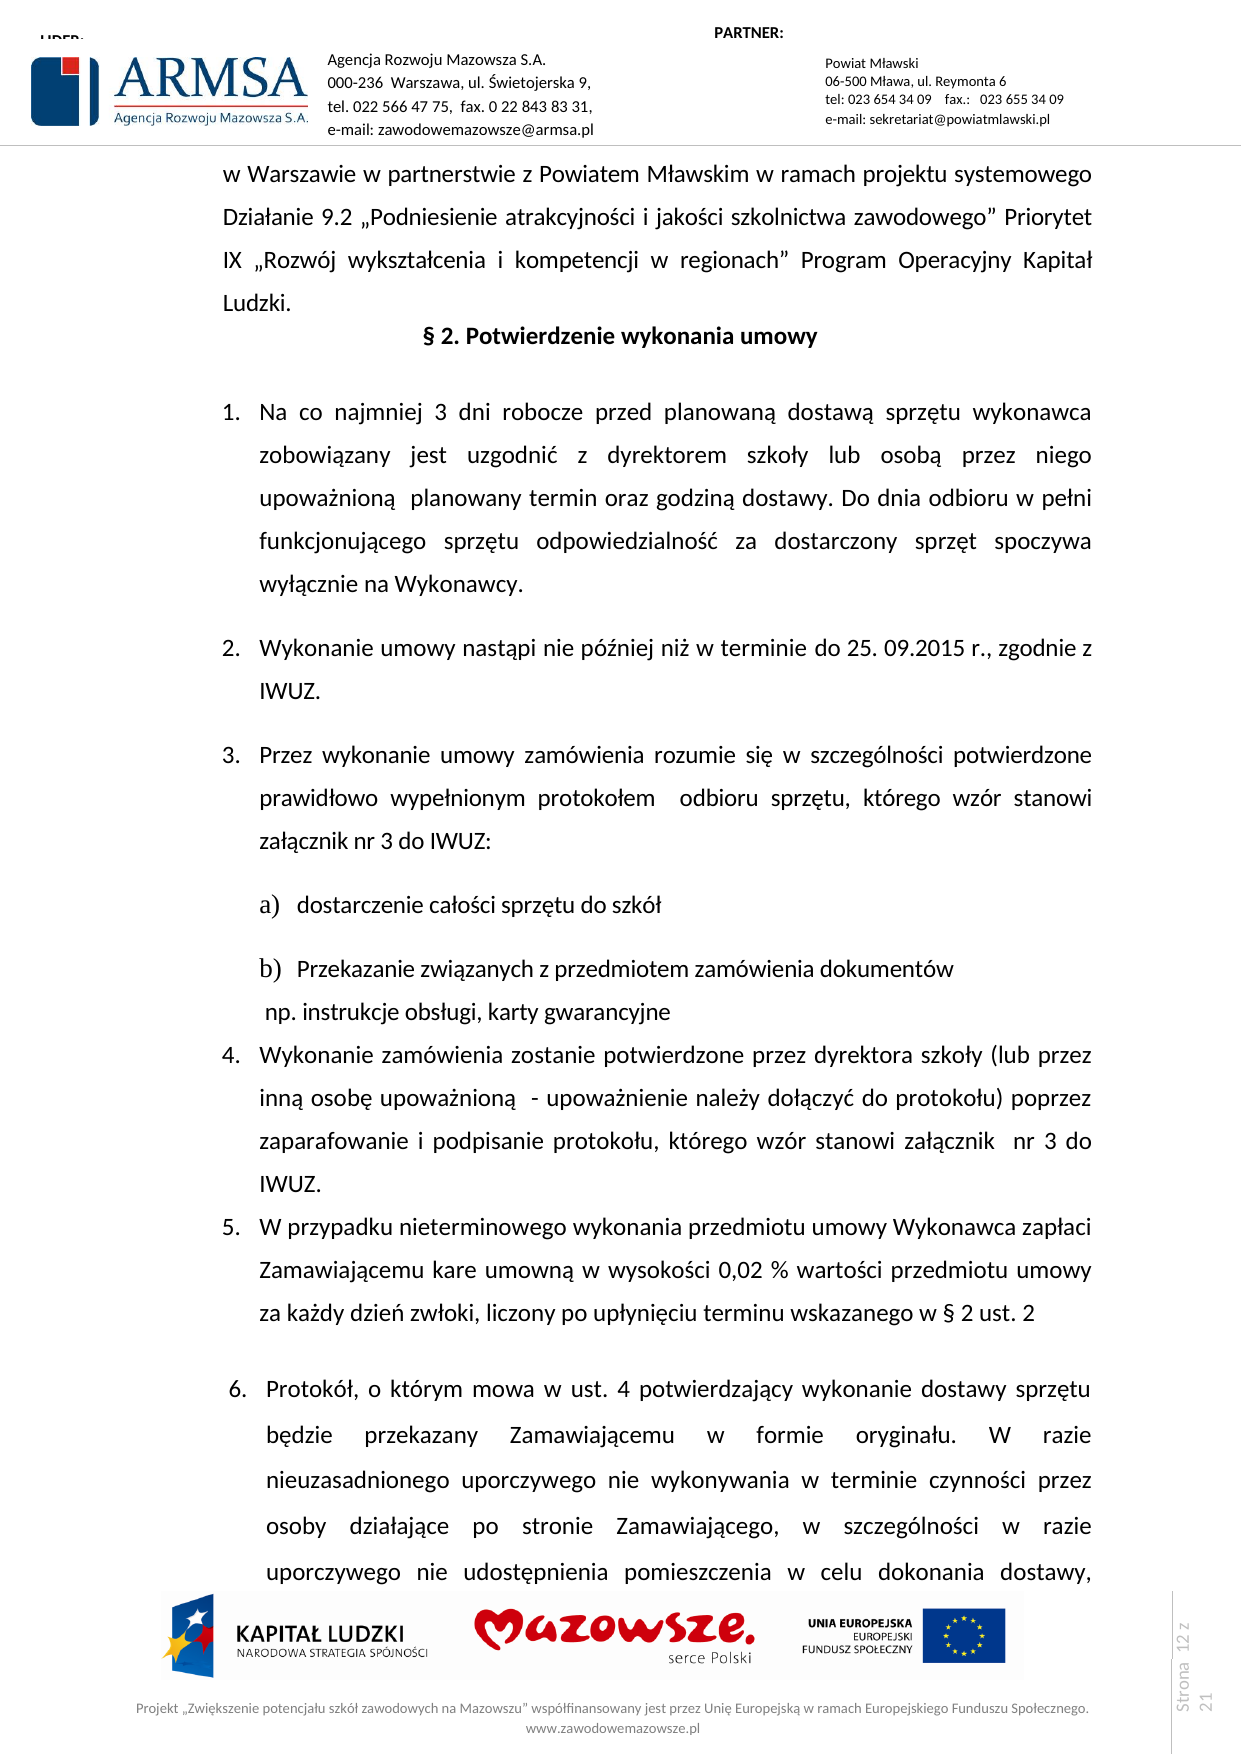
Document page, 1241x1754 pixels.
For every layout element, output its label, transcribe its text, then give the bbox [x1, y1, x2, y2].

list W przypadku nieterminowego wykonania przedmiotu umowy Wykonawca zapłaci Zamawiającemu kare umowną w wysokości 0,02 % wartości przedmiotu umowy za każdy dzień zwłoki, liczony po upłynięciu terminu wskazanego w § 2 ust. 2 [222, 1201, 1093, 1330]
list dostarczenie całości sprzętu do szkół [259, 879, 1093, 922]
list Wykonanie umowy nastąpi nie później niż w terminie do 25. 09.2015 r., zgodnie z IWUZ. [222, 622, 1093, 708]
text § 2. Potwierdzenie wykonania umowy [148, 320, 1093, 350]
list Wykonanie zamówienia zostanie potwierdzone przez dyrektora szkoły (lub przez inną osobę upoważnioną - upoważnienie należy dołączyć do protokołu) poprzez zaparafowanie i podpisanie protokołu, którego wzór stanowi załącznik nr 3 do IWUZ. [222, 1029, 1093, 1201]
picture [161, 1591, 1024, 1680]
picture [31, 57, 308, 126]
list Przekazanie związanych z przedmiotem zamówienia dokumentów [259, 943, 1093, 986]
list Przez wykonanie umowy zamówienia rozumie się w szczególności potwierdzone prawidłowo wypełnionym protokołem odbioru sprzętu, którego wzór stanowi załącznik nr 3 do IWUZ: [222, 729, 1093, 858]
text np. instrukcje obsługi, karty gwarancyjne [259, 986, 1093, 1029]
list Na co najmniej 3 dni robocze przed planowaną dostawą sprzętu wykonawca zobowiązany jest uzgodnić z dyrektorem szkoły lub osobą przez niego upoważnioną planowany termin oraz godziną dostawy. Do dnia odbioru w pełni funkcjonującego sprzętu odpowiedzialność za dostarczony sprzęt spoczywa wyłącznie na Wykonawcy. [222, 386, 1093, 601]
